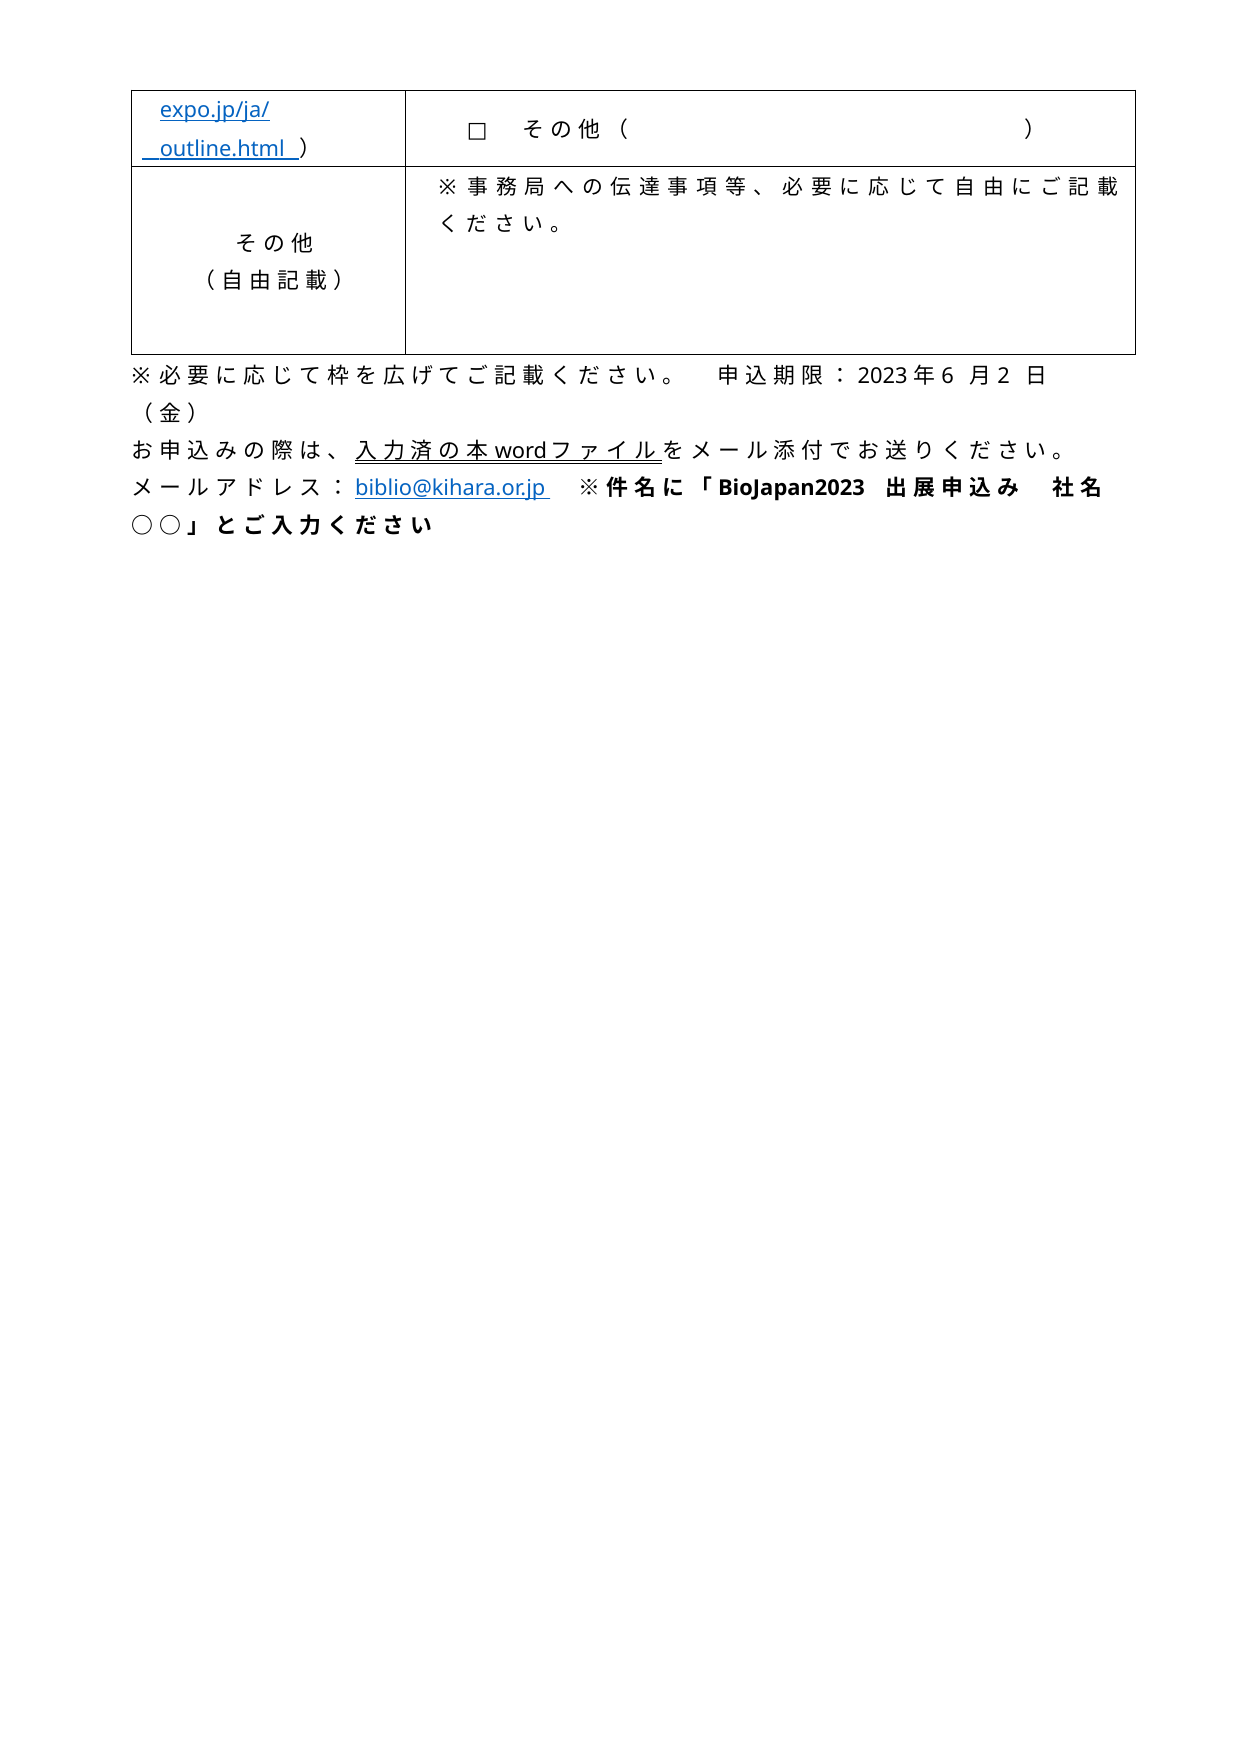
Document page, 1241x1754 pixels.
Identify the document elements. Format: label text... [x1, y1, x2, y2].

table_cell その他 （自由記載） [132, 167, 405, 354]
text ※必要に応じて枠を広げてご記載ください。 申込期限：2023年6月2日（金） [132, 355, 1109, 430]
text お申込みの際は、入力済の本wordファイルをメール添付でお送りください。 [132, 430, 1109, 468]
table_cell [132, 91, 405, 166]
text メールアドレス：biblio@kihara.or.jp ※件名に「BioJapan2023出展申込み 社名○○」とご入力ください [132, 468, 1109, 543]
table_cell ※事務局への伝達事項等、必要に応じて自由にご記載ください。 [406, 167, 1135, 354]
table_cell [406, 91, 1135, 166]
